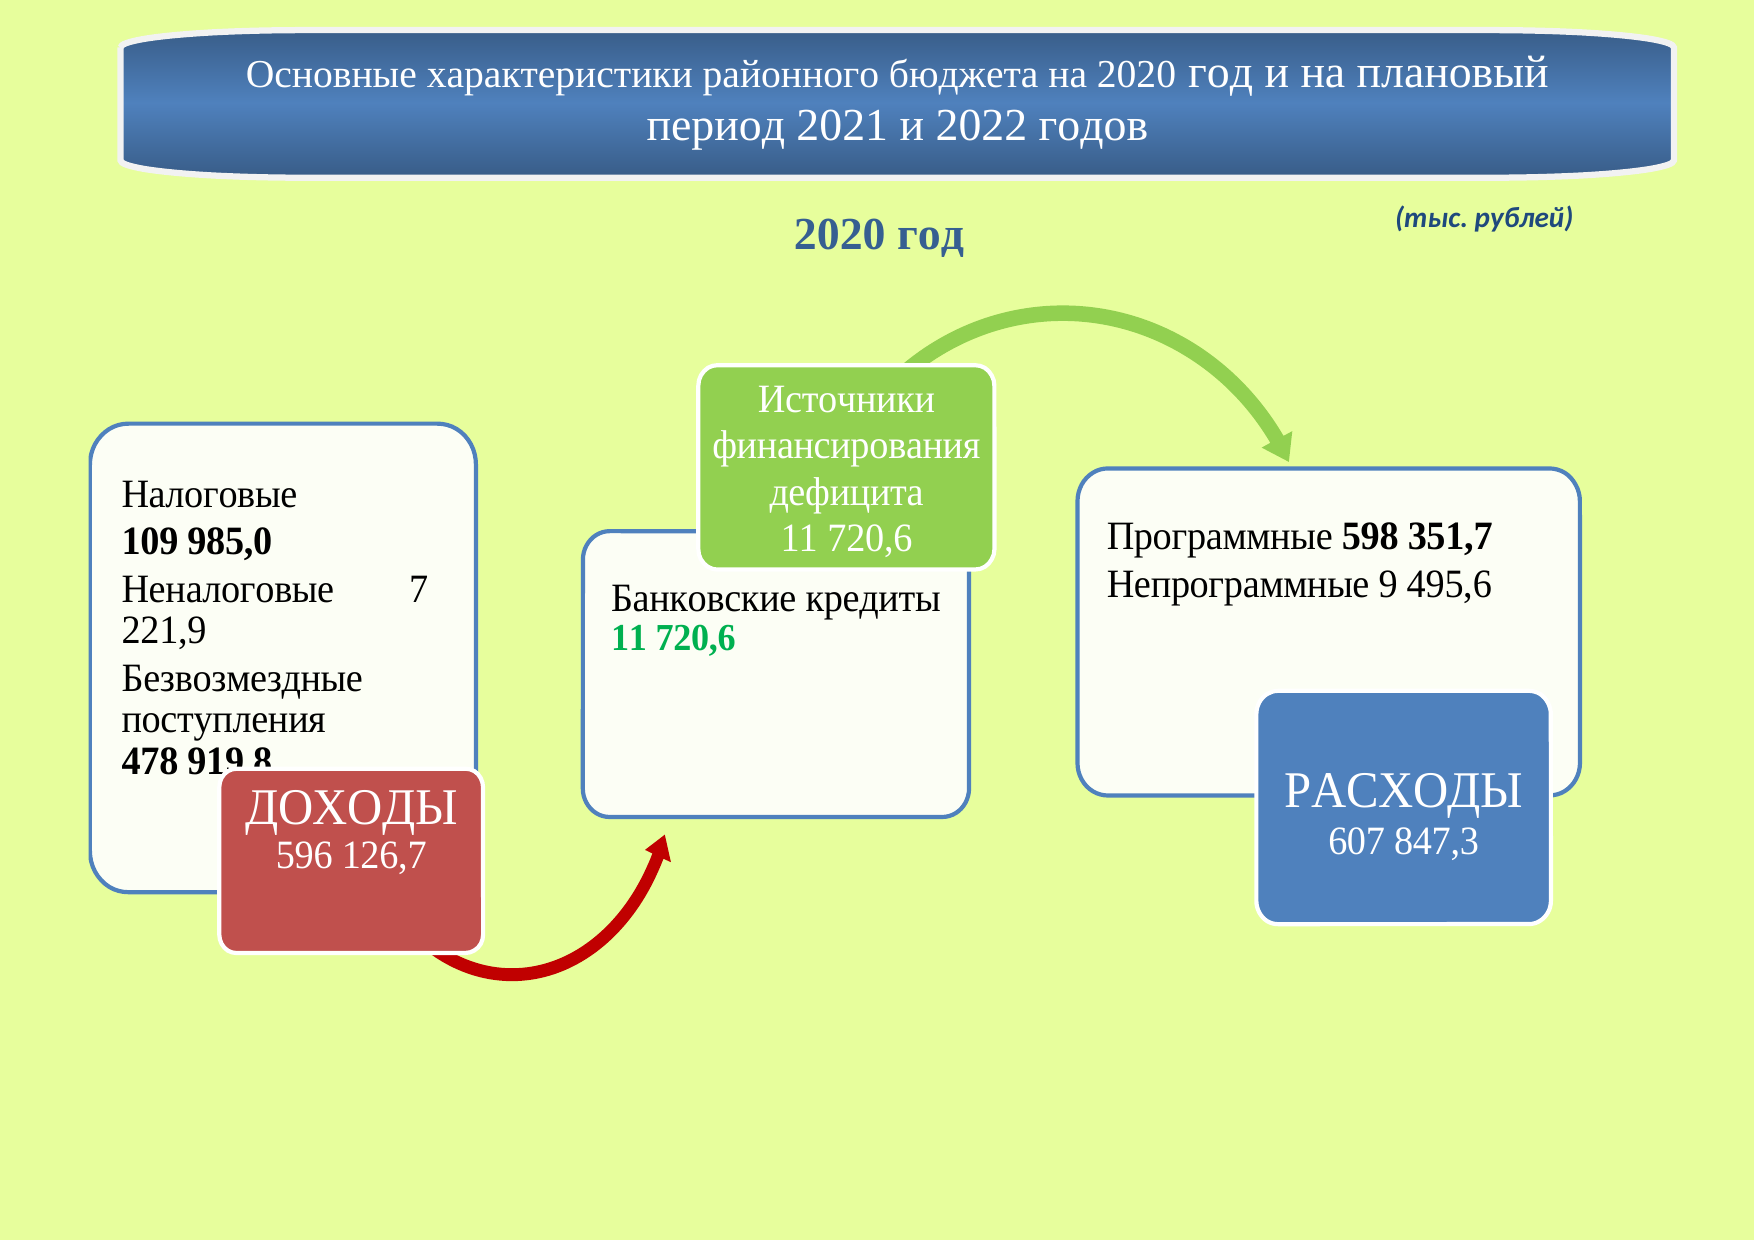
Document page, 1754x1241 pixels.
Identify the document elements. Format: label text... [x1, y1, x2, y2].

text 2020 год [89, 206, 1668, 259]
